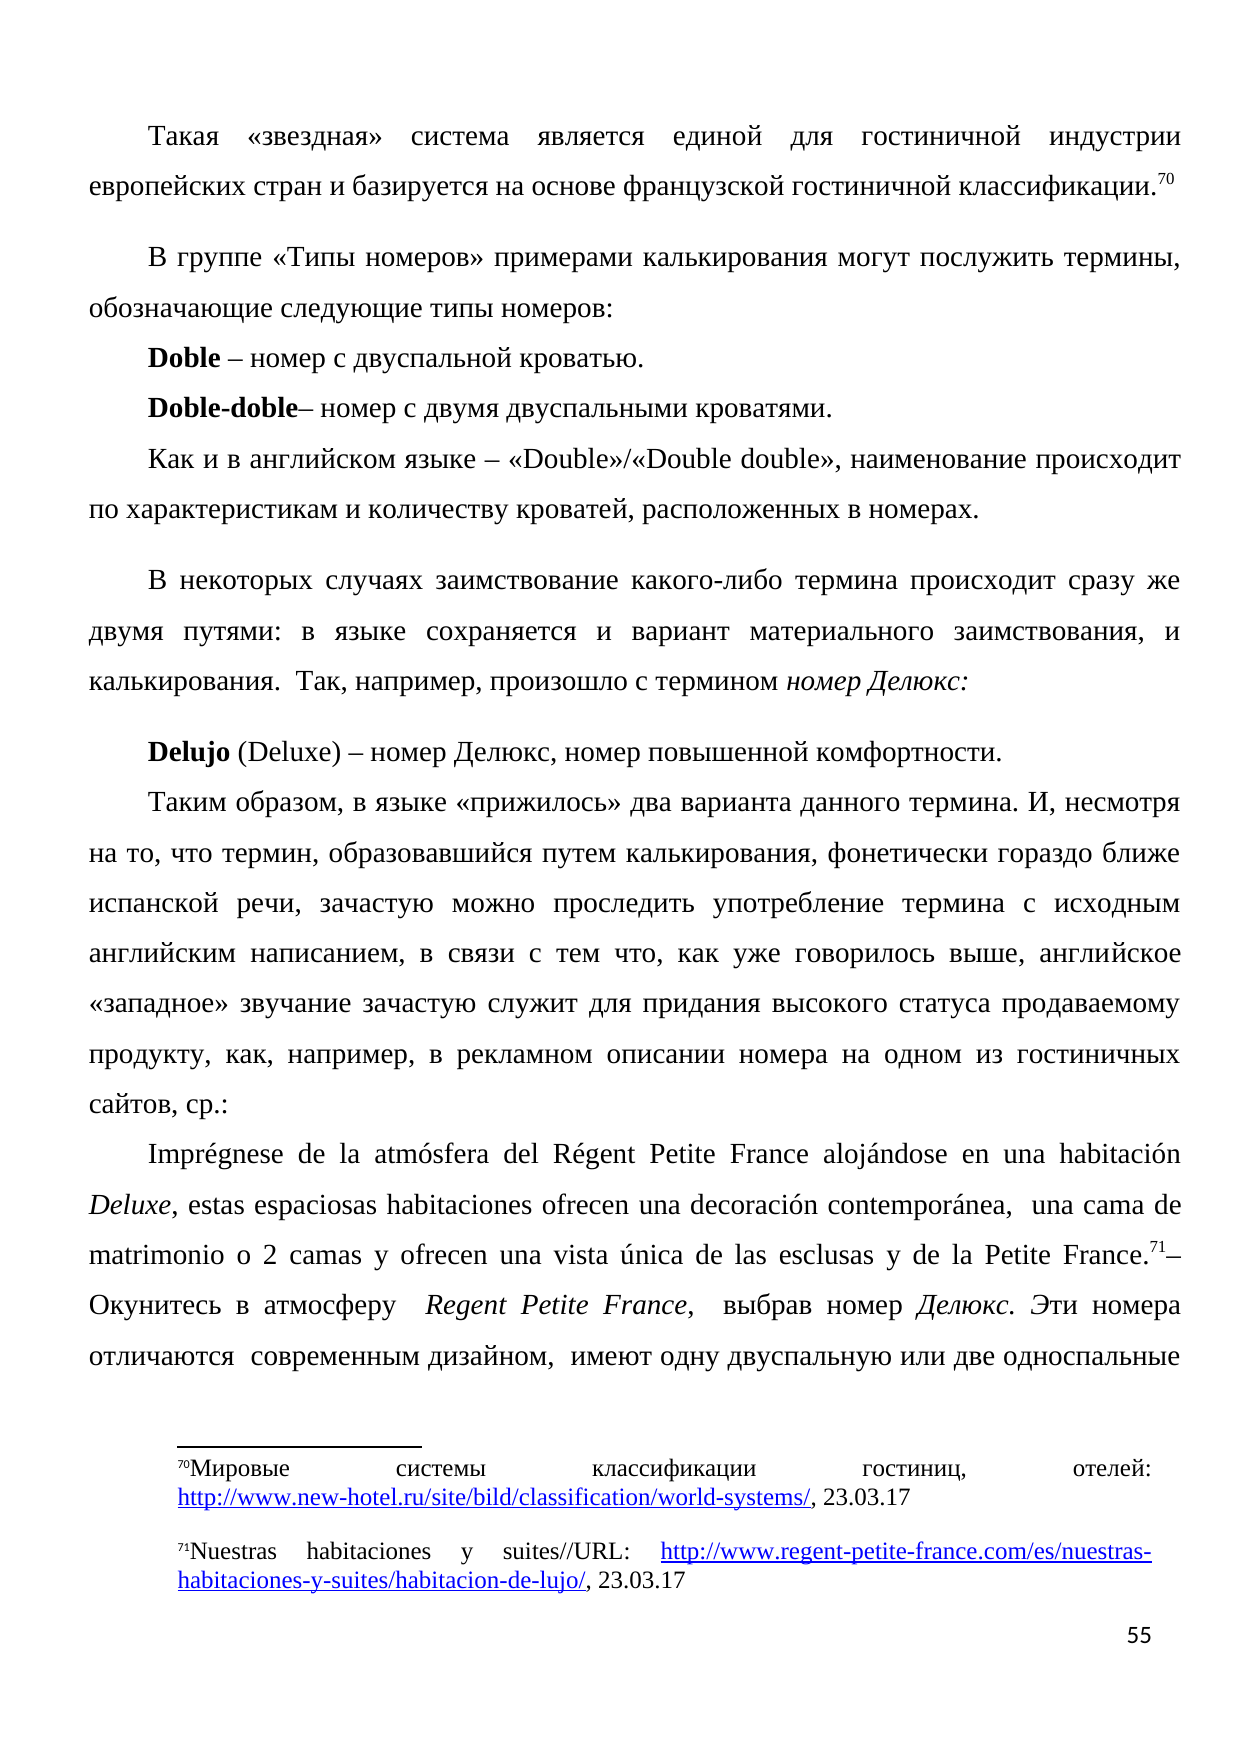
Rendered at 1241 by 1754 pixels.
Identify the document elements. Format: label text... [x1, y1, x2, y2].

text Такая «звездная» система является единой для гостиничной индустрии европейских стран и базируется на основе французской гостиничной классификации. [88, 118, 1181, 202]
text В группе «Типы номеров» примерами калькирования могут послужить термины, обозначающие следующие типы номеров: [88, 239, 1181, 323]
text Таким образом, в языке «прижилось» два варианта данного термина. И, несмотря на то, что термин, образовавшийся путем калькирования, фонетически гораздо ближе испанской речи, зачастую можно проследить употребление термина с исходным английским написанием, в связи с тем что, как уже говорилось выше, английское «западное» звучание зачастую служит для придания высокого статуса продаваемому продукту, как, например, в рекламном описании номера на одном из гостиничных сайтов, ср.: [88, 784, 1181, 1120]
text В некоторых случаях заимствование какого-либо термина происходит сразу же двумя путями: в языке сохраняется и вариант материального заимствования, и калькирования. Так, например, произошло с термином номер Делюкс: [88, 562, 1181, 696]
text Doble – номер с двуспальной кроватью. [88, 340, 1181, 374]
text Doble-doble– номер с двумя двуспальными кроватями. [88, 391, 1181, 424]
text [88, 1137, 1181, 1371]
text Delujo (Deluxe) – номер Делюкс, номер повышенной комфортности. [88, 734, 1181, 768]
text Как и в английском языке – «Double»/«Double double», наименование происходит по характеристикам и количеству кроватей, расположенных в номерах. [88, 441, 1181, 525]
